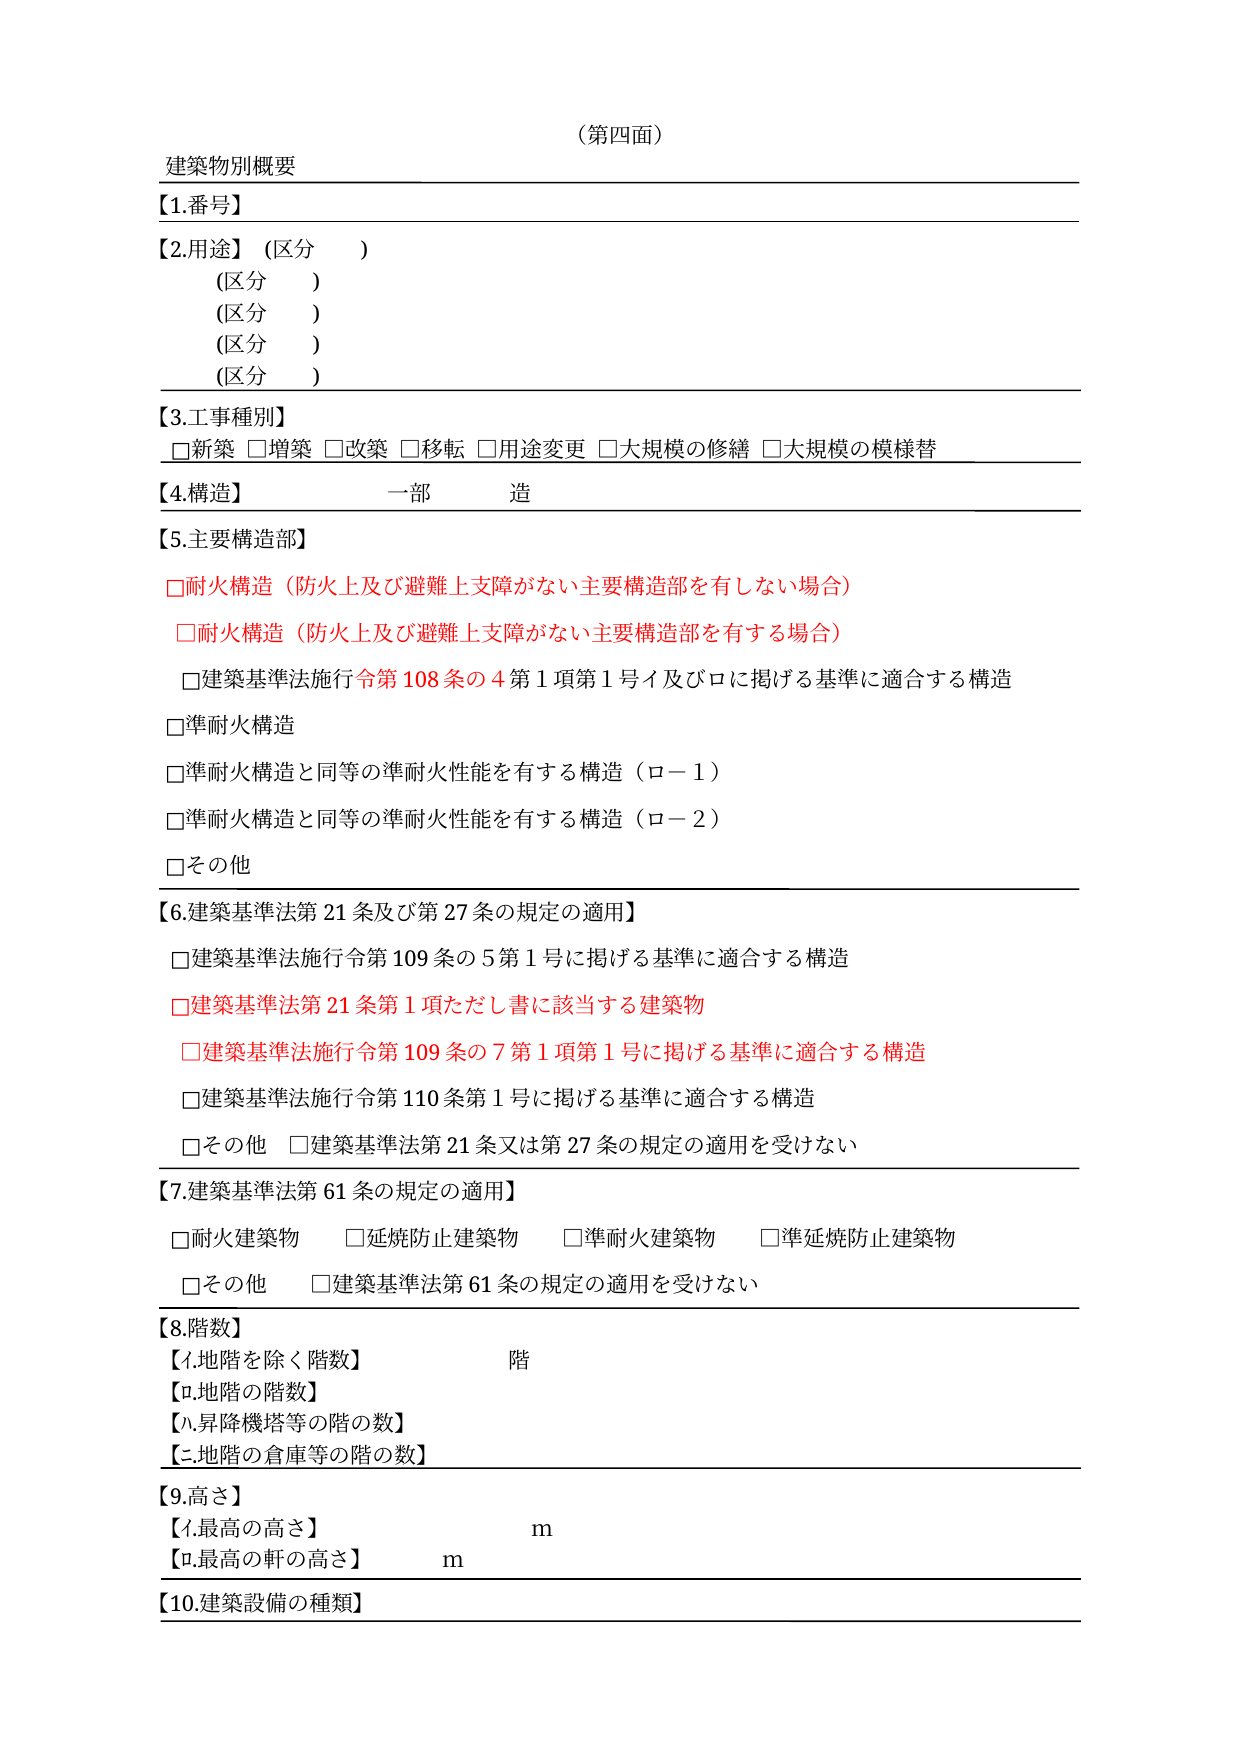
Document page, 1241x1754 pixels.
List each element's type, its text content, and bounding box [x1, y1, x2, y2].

text □新築 □増築 □改築 □移転 □用途変更 □大規模の修繕 □大規模の模様替 [148, 432, 1092, 463]
text □準耐火構造と同等の準耐火性能を有する構造（ロ－１） [148, 755, 1092, 787]
text (区分 ) [148, 327, 1092, 359]
text 【ﾊ.昇降機塔等の階の数】 [148, 1406, 1092, 1438]
text 【2.用途】 (区分 ) [148, 233, 1092, 264]
text □その他 □建築基準法第61条の規定の適用を受けない [148, 1267, 1092, 1299]
text 【ｲ.最高の高さ】 ｍ [148, 1511, 1092, 1542]
text (区分 ) [148, 359, 1092, 390]
text 【ﾆ.地階の倉庫等の階の数】 [148, 1438, 1092, 1469]
text 【ﾛ.地階の階数】 [148, 1375, 1092, 1406]
text (区分 ) [148, 264, 1092, 296]
text 【ﾛ.最高の軒の高さ】 ｍ [148, 1542, 1092, 1574]
text □準耐火構造 [148, 709, 1092, 740]
text □準耐火構造と同等の準耐火性能を有する構造（ロ－２） [148, 802, 1092, 833]
text □耐火建築物 □延焼防止建築物 □準耐火建築物 □準延焼防止建築物 [148, 1221, 1092, 1252]
text 【9.高さ】 [148, 1479, 1092, 1511]
text （第四面） [148, 118, 1092, 149]
text □建築基準法第21条第１項ただし書に該当する建築物 [148, 988, 1092, 1020]
text □建築基準法施行令第108条の４第１項第１号イ及びロに掲げる基準に適合する構造 [148, 662, 1092, 694]
text 【8.階数】 [148, 1312, 1092, 1343]
text 建築物別概要 [148, 149, 1092, 181]
text 【4.構造】 一部 造 [148, 476, 1092, 508]
text □その他 [148, 848, 1092, 880]
text 【7.建築基準法第61条の規定の適用】 [148, 1174, 1092, 1206]
text 【3.工事種別】 [148, 400, 1092, 432]
text 【10.建築設備の種類】 [148, 1587, 1092, 1618]
text □建築基準法施行令第110条第１号に掲げる基準に適合する構造 [148, 1081, 1092, 1113]
text □建築基準法施行令第109条の５第１号に掲げる基準に適合する構造 [148, 942, 1092, 973]
text □耐火構造（防火上及び避難上支障がない主要構造部を有しない場合） [148, 569, 1092, 601]
text 【6.建築基準法第21条及び第27条の規定の適用】 [148, 895, 1092, 927]
text (区分 ) [148, 296, 1092, 327]
text □耐火構造（防火上及び避難上支障がない主要構造部を有する場合） [148, 616, 1092, 647]
text □その他 □建築基準法第21条又は第27条の規定の適用を受けない [148, 1128, 1092, 1159]
text 【1.番号】 [148, 188, 1092, 220]
text 【ｲ.地階を除く階数】 階 [148, 1343, 1092, 1375]
text 【5.主要構造部】 [148, 523, 1092, 554]
text □建築基準法施行令第109条の７第１項第１号に掲げる基準に適合する構造 [148, 1035, 1092, 1066]
